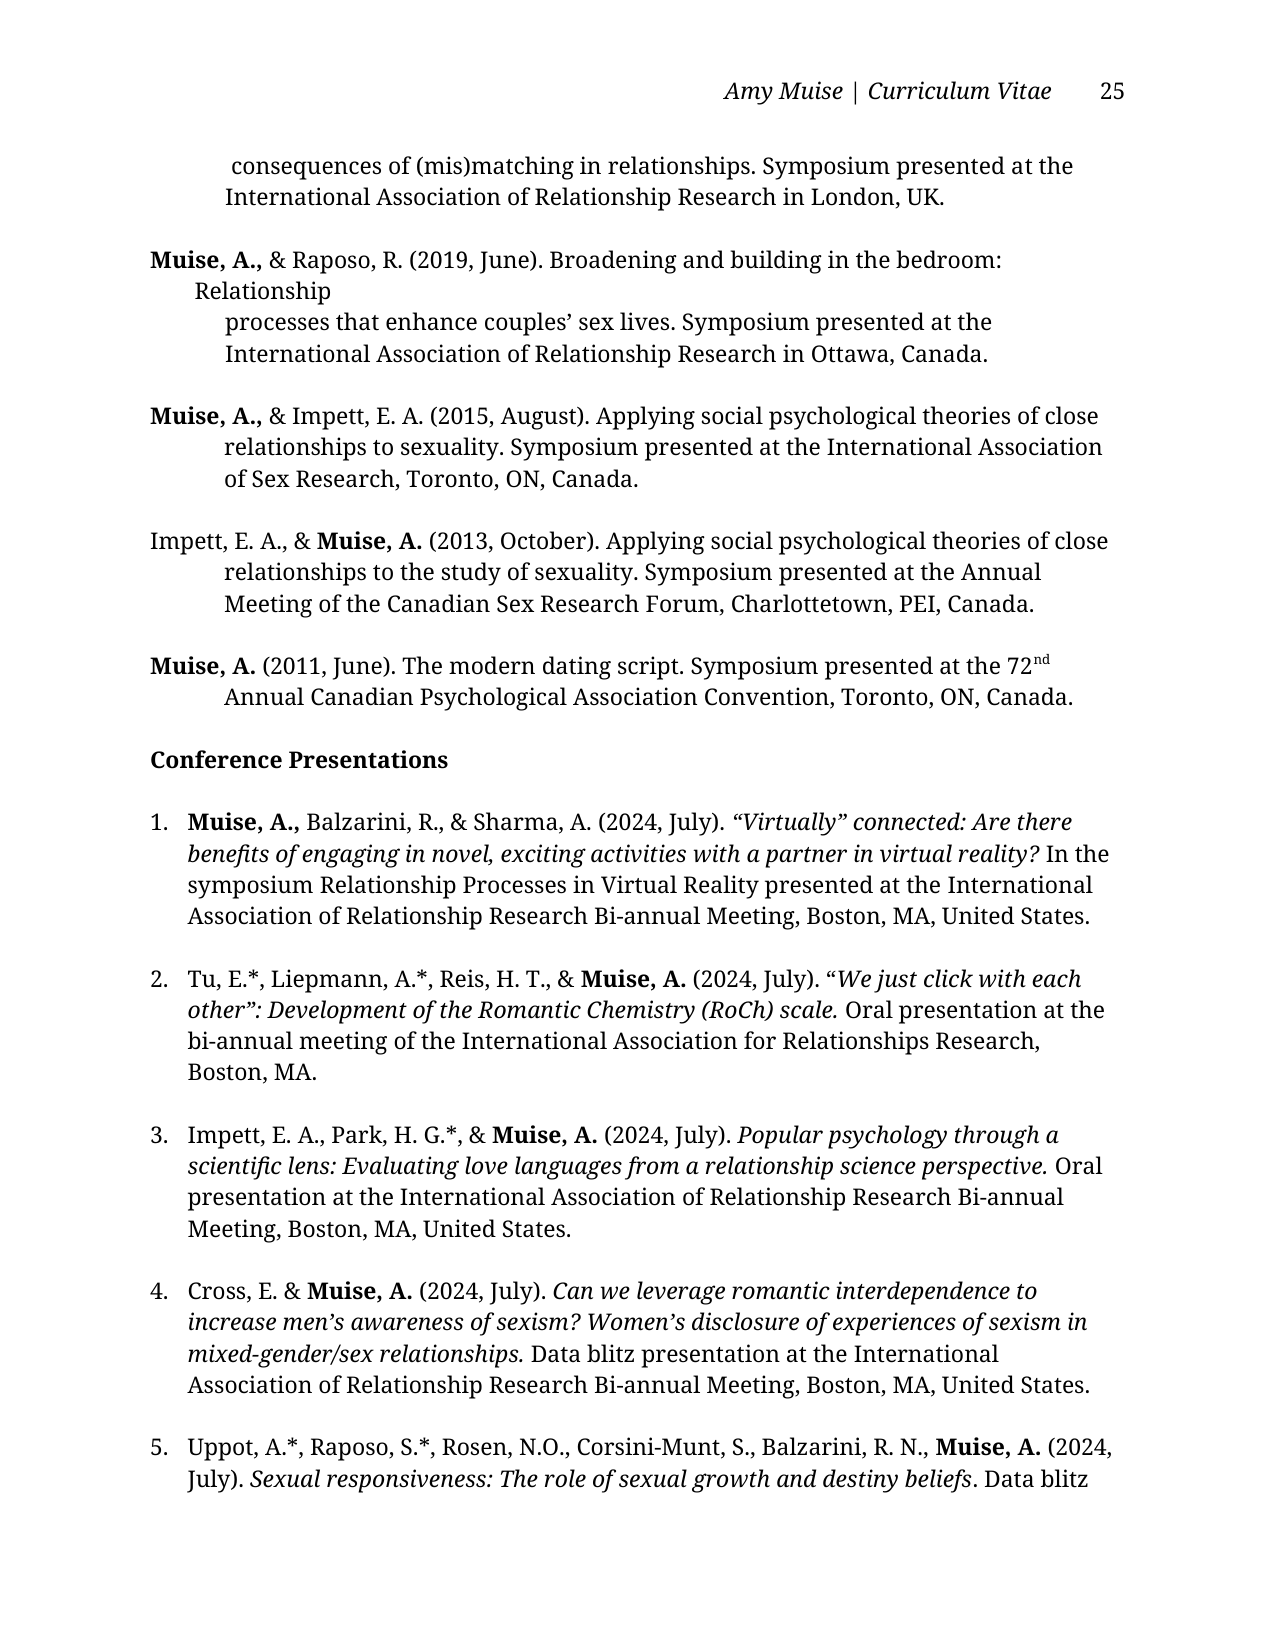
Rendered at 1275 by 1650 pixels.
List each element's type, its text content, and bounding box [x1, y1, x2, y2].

list Cross, E. & Muise, A. (2024, July). Can we leverage romantic interdependence to increase men’s awareness of sexism? Women’s disclosure of experiences of sexism in mixed-gender/sex relationships. Data blitz presentation at the International Association of Relationship Research Bi-annual Meeting, Boston, MA, United States. [150, 1275, 1125, 1400]
text processes that enhance couples’ sex lives. Symposium presented at the International Association of Relationship Research in Ottawa, Canada. [225, 306, 1125, 369]
list Impett, E. A., Park, H. G.*, & Muise, A. (2024, July). Popular psychology through a scientific lens: Evaluating love languages from a relationship science perspective. Oral presentation at the International Association of Relationship Research Bi-annual Meeting, Boston, MA, United States. [150, 1119, 1125, 1244]
text relationships to sexuality. Symposium presented at the International Association of Sex Research, Toronto, ON, Canada. [224, 431, 1125, 494]
list Tu, E.*, Liepmann, A.*, Reis, H. T., & Muise, A. (2024, July). “We just click with each other”: Development of the Romantic Chemistry (RoCh) scale. Oral presentation at the bi-annual meeting of the International Association for Relationships Research, Boston, MA. [150, 962, 1125, 1087]
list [150, 1431, 1125, 1494]
text consequences of (mis)matching in relationships. Symposium presented at the International Association of Relationship Research in London, UK. [225, 150, 1125, 212]
text Conference Presentations [150, 744, 1125, 775]
text Muise, A., & Raposo, R. (2019, June). Broadening and building in the bedroom: Relationship [150, 244, 1125, 306]
list Muise, A., Balzarini, R., & Sharma, A. (2024, July). “Virtually” connected: Are there benefits of engaging in novel, exciting activities with a partner in virtual reality? In the symposium Relationship Processes in Virtual Reality presented at the International Association of Relationship Research Bi-annual Meeting, Boston, MA, United States. [150, 806, 1125, 931]
text relationships to the study of sexuality. Symposium presented at the Annual Meeting of the Canadian Sex Research Forum, Charlottetown, PEI, Canada. [224, 556, 1125, 619]
text Muise, A. (2011, June). The modern dating script. Symposium presented at the 72nd Annual Canadian Psychological Association Convention, Toronto, ON, Canada. [150, 650, 1125, 712]
text Muise, A., & Impett, E. A. (2015, August). Applying social psychological theories of close [150, 400, 1125, 431]
text Impett, E. A., & Muise, A. (2013, October). Applying social psychological theories of close [150, 525, 1125, 556]
